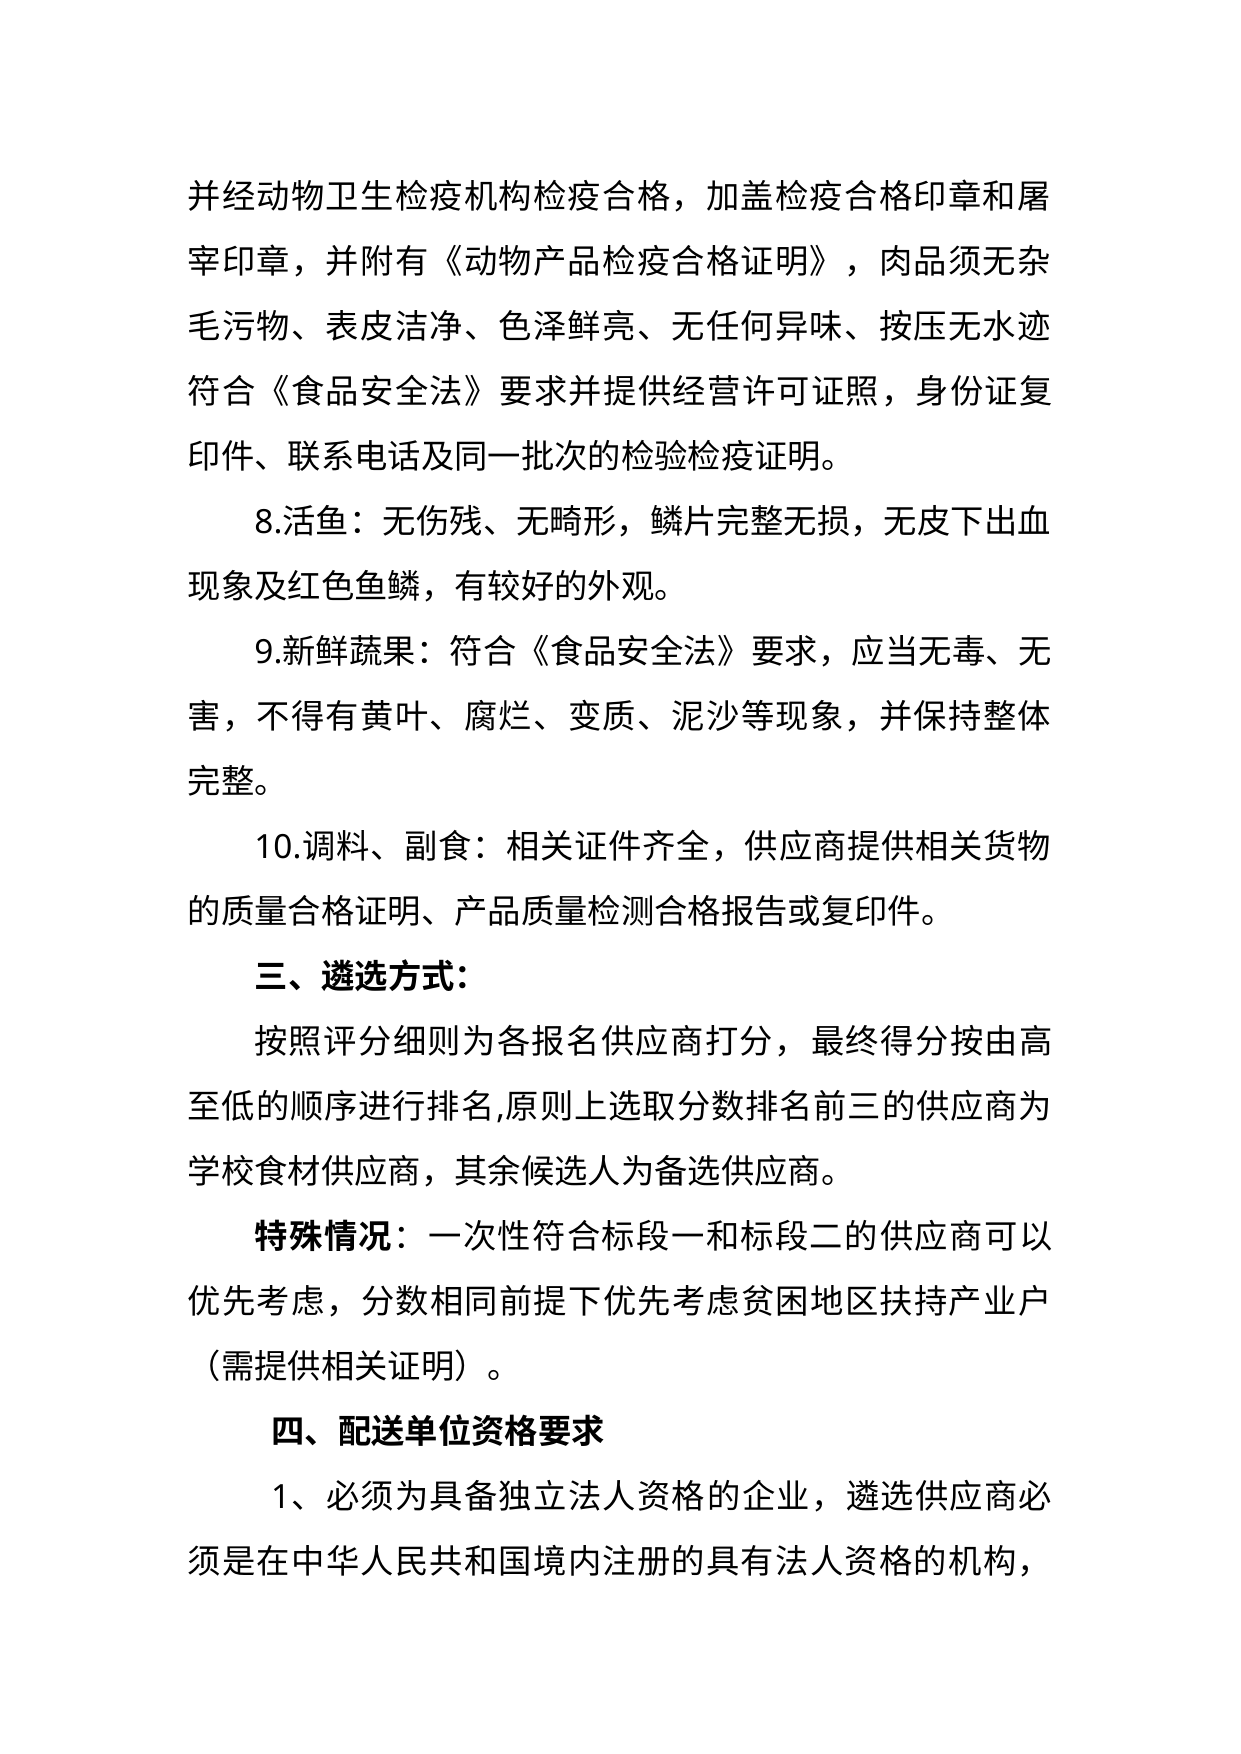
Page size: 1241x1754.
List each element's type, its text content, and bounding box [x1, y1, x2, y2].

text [187, 1462, 1053, 1592]
text 10.调料、副食：相关证件齐全，供应商提供相关货物的质量合格证明、产品质量检测合格报告或复印件。 [187, 812, 1053, 942]
text 三、遴选方式： [187, 942, 1053, 1007]
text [187, 162, 1053, 487]
text 按照评分细则为各报名供应商打分，最终得分按由高至低的顺序进行排名,原则上选取分数排名前三的供应商为学校食材供应商，其余候选人为备选供应商。 [187, 1007, 1053, 1202]
text 四、配送单位资格要求 [187, 1397, 1053, 1462]
text 8.活鱼：无伤残、无畸形，鳞片完整无损，无皮下出血现象及红色鱼鳞，有较好的外观。 [187, 487, 1053, 617]
text 9.新鲜蔬果：符合《食品安全法》要求，应当无毒、无害，不得有黄叶、腐烂、变质、泥沙等现象，并保持整体完整。 [187, 617, 1053, 812]
text 特殊情况：一次性符合标段一和标段二的供应商可以优先考虑，分数相同前提下优先考虑贫困地区扶持产业户（需提供相关证明）。 [187, 1202, 1053, 1397]
